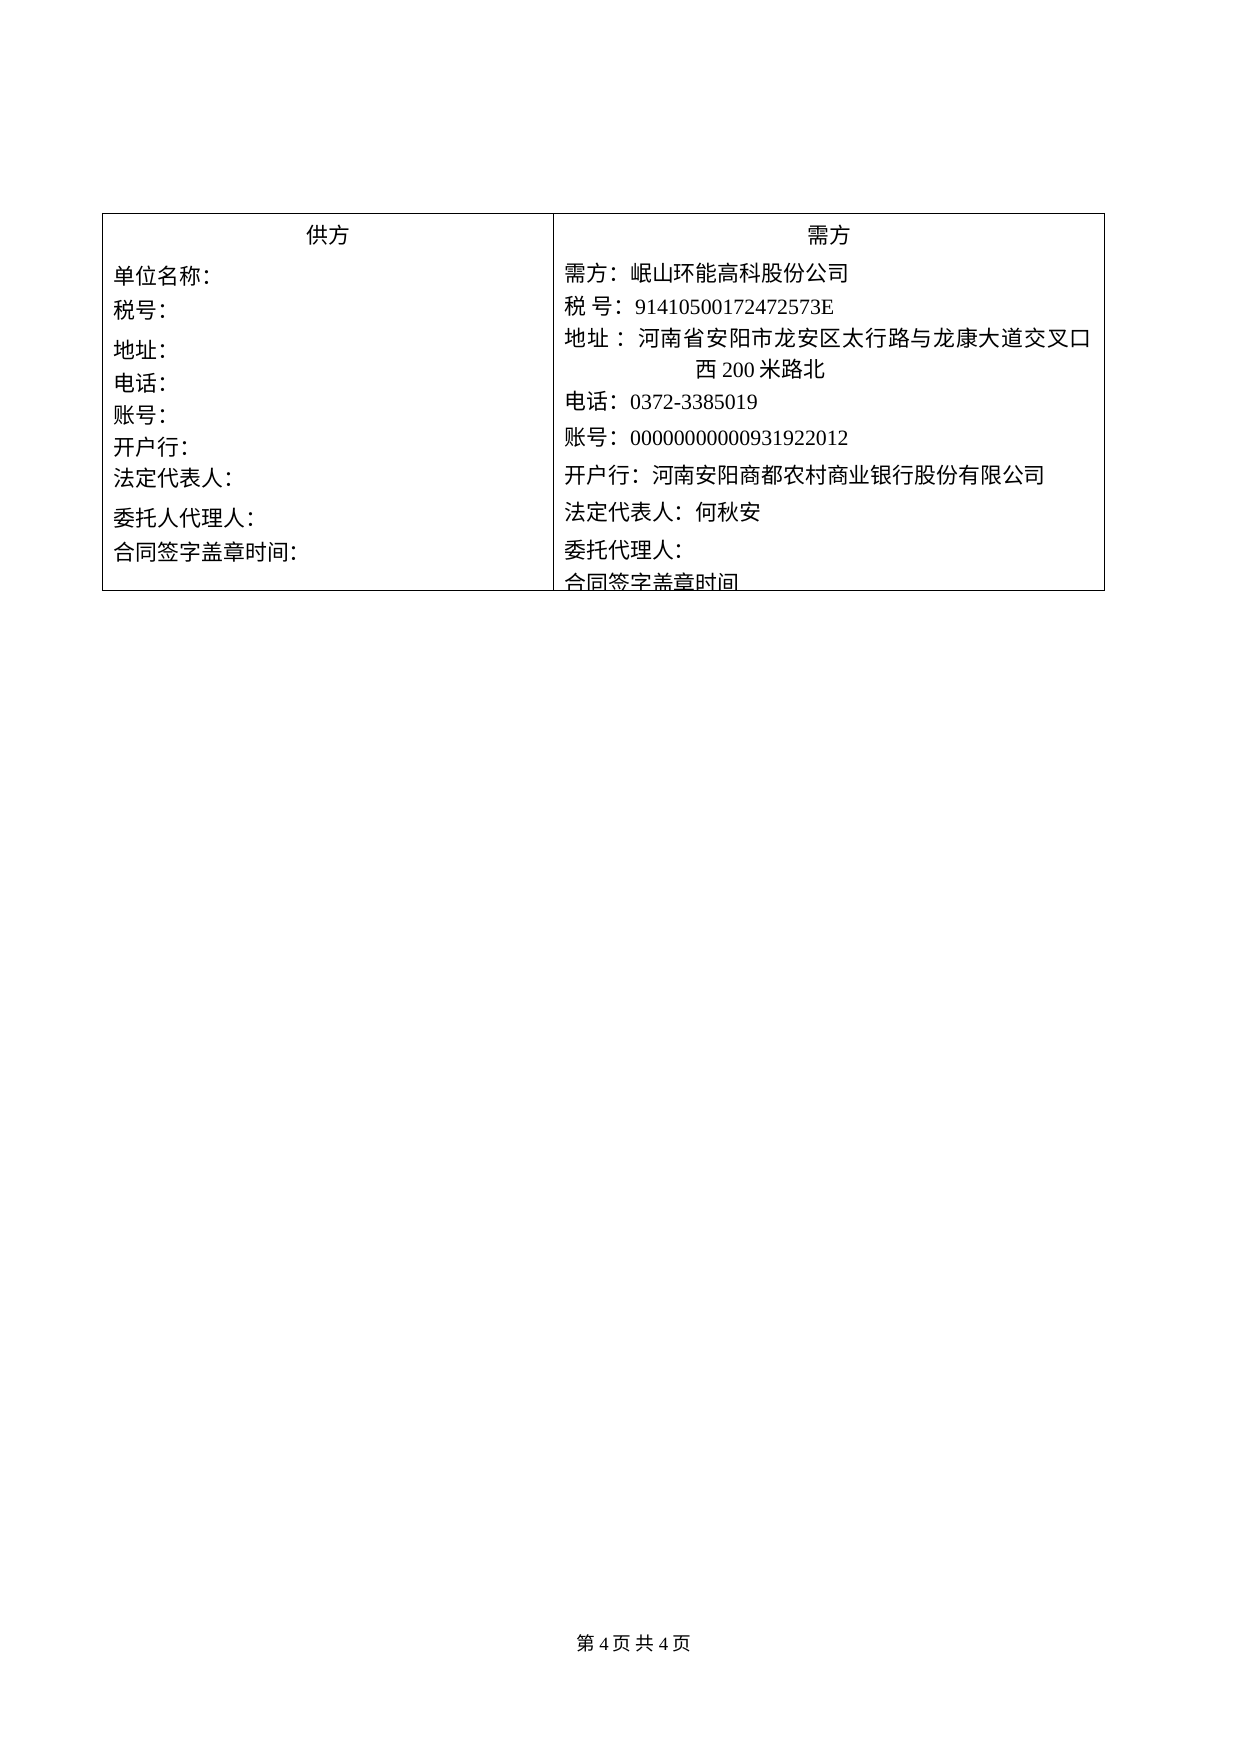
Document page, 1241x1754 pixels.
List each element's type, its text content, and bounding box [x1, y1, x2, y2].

table_header 供方 单位名称： 税号： 地址： 电话： 账号： 开户行： 法定代表人： 委托人代理人： 合同签字盖章时间： [103, 214, 553, 590]
table_header 需方 需方：岷山环能高科股份公司 税 号：91410500172472573E 地址 ：河南省安阳市龙安区太行路与龙康大道交叉口西200米路北 电话：0372-3385019 账号：00000000000931922012 开户行：河南安阳商都农村商业银行股份有限公司 法定代表人：何秋安 委托代理人： 合同签字盖章时间 [554, 214, 1104, 590]
